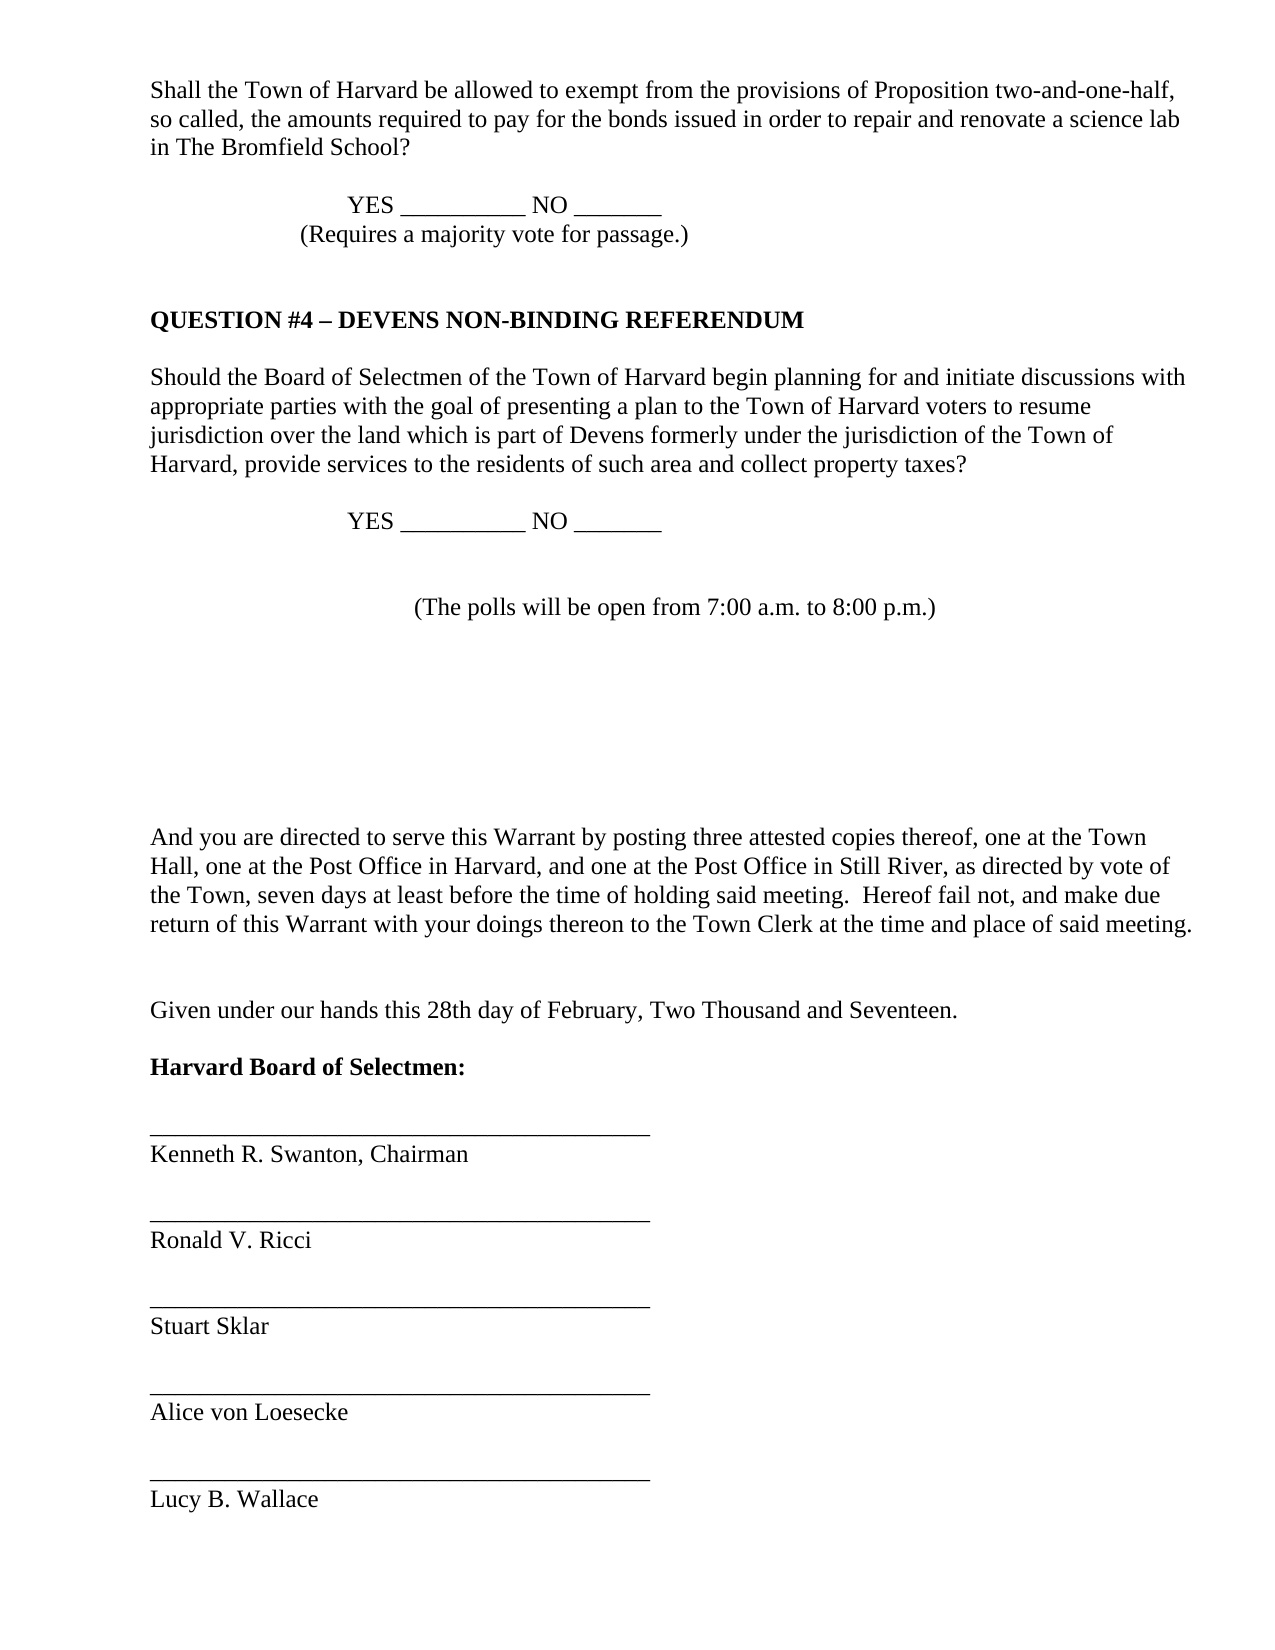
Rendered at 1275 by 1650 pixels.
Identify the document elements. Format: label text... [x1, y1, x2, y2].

text Kenneth R. Swanton, Chairman [150, 1139, 1200, 1167]
text Ronald V. Ricci [150, 1225, 1200, 1254]
text Lucy B. Wallace [150, 1484, 1200, 1512]
text YES __________ NO _______ [150, 506, 1200, 535]
text Stuart Sklar [150, 1311, 1200, 1340]
text ________________________________________ [150, 1369, 1200, 1397]
text (The polls will be open from 7:00 a.m. to 8:00 p.m.) [150, 592, 1200, 621]
text Alice von Loesecke [150, 1397, 1200, 1426]
text Shall the Town of Harvard be allowed to exempt from the provisions of Proposition two-and-one-half, so called, the amounts required to pay for the bonds issued in order to repair and renovate a science lab in The Bromfield School? [150, 75, 1200, 161]
text QUESTION #4 – DEVENS NON-BINDING REFERENDUM [150, 305, 1200, 334]
text Should the Board of Selectmen of the Town of Harvard begin planning for and initiate discussions with appropriate parties with the goal of presenting a plan to the Town of Harvard voters to resume jurisdiction over the land which is part of Devens formerly under the jurisdiction of the Town of Harvard, provide services to the residents of such area and collect property taxes? [150, 362, 1200, 477]
text ________________________________________ [150, 1282, 1200, 1311]
text ________________________________________ [150, 1455, 1200, 1484]
text YES __________ NO _______ [150, 190, 1200, 219]
text (Requires a majority vote for passage.) [150, 219, 1200, 247]
text Given under our hands this 28th day of February, Two Thousand and Seventeen. [150, 995, 1200, 1024]
text Harvard Board of Selectmen: [150, 1052, 1200, 1081]
text And you are directed to serve this Warrant by posting three attested copies thereof, one at the Town Hall, one at the Post Office in Harvard, and one at the Post Office in Still River, as directed by vote of the Town, seven days at least before the time of holding said meeting. Hereof fail not, and make due return of this Warrant with your doings thereon to the Town Clerk at the time and place of said meeting. [150, 822, 1200, 937]
text ________________________________________ [150, 1196, 1200, 1225]
text ________________________________________ [150, 1110, 1200, 1139]
